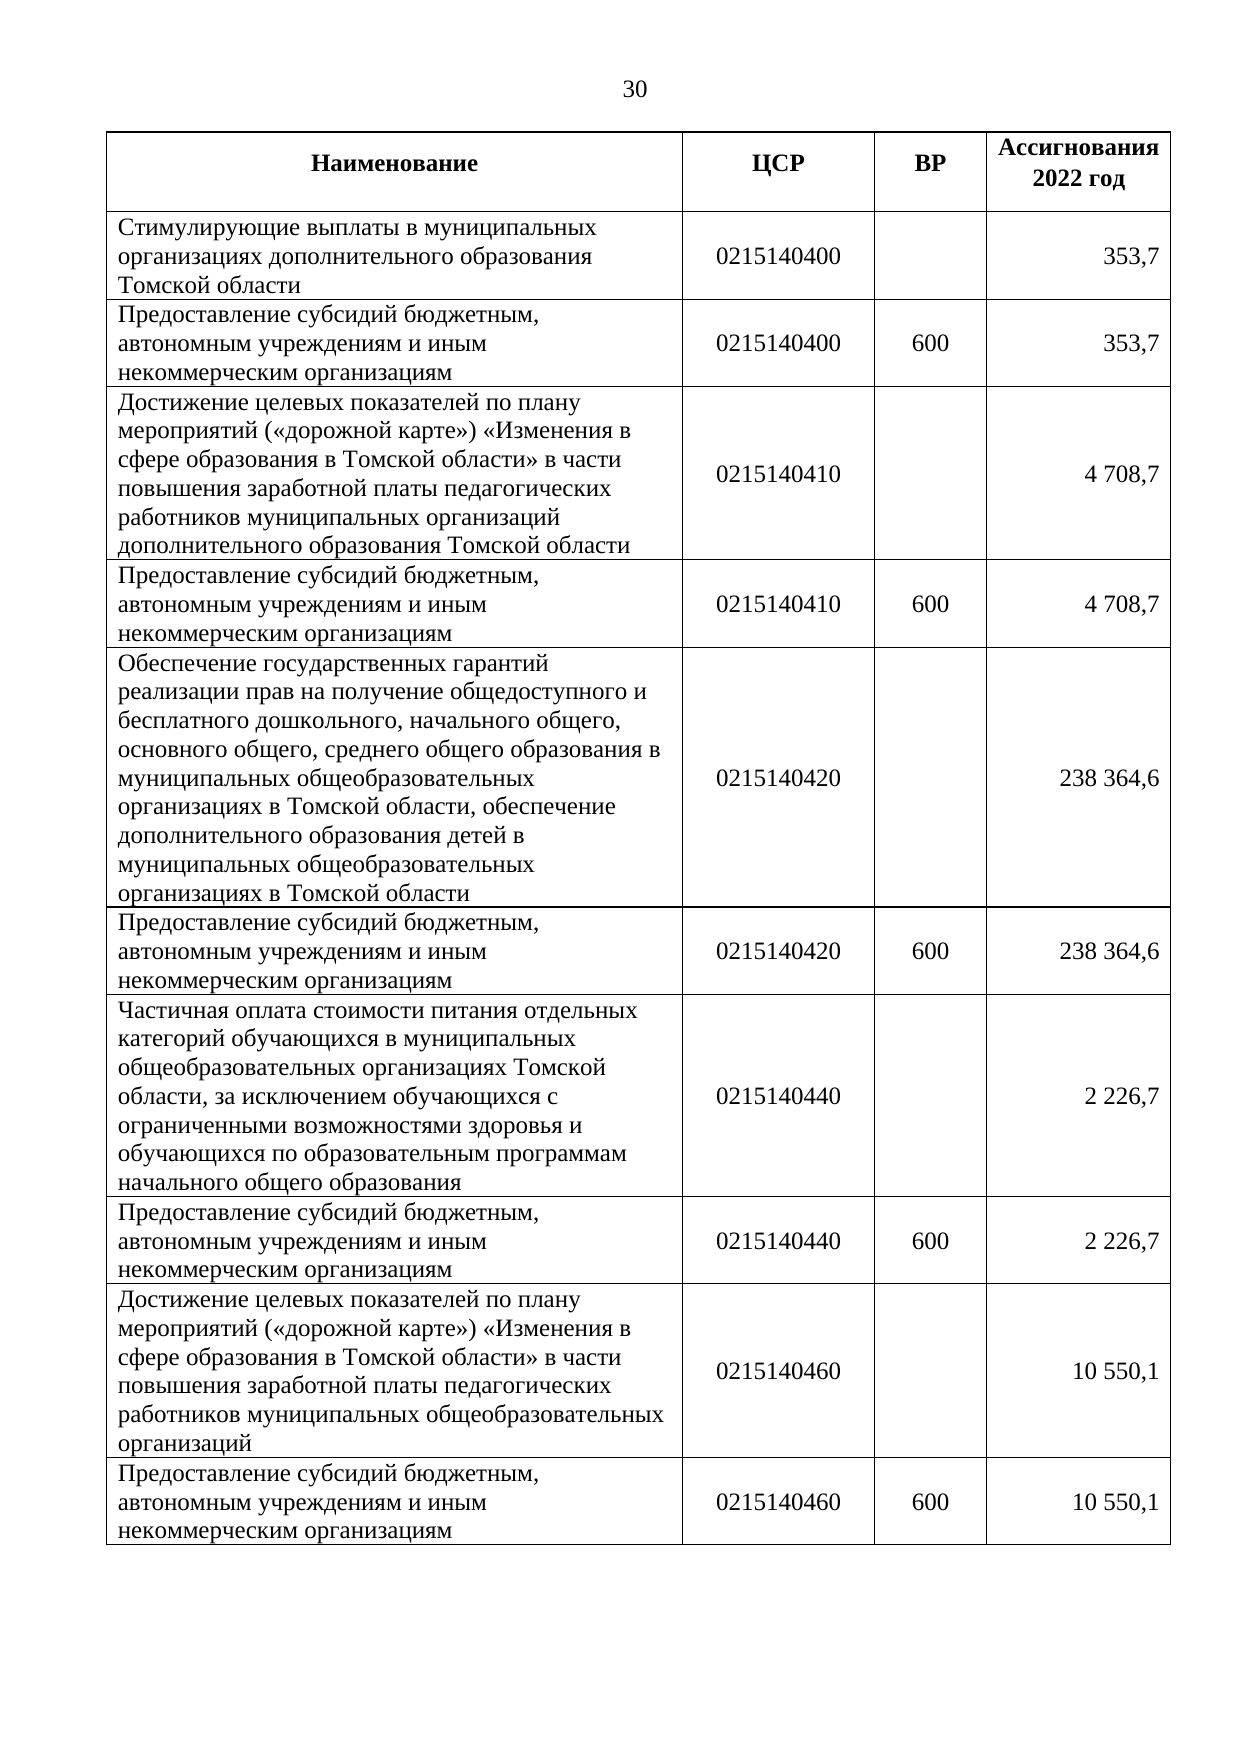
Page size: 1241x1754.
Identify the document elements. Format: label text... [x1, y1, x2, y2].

table_cell [875, 648, 986, 906]
table_cell [875, 1284, 986, 1457]
table_cell Предоставление субсидий бюджетным, автономным учреждениям и иным некоммерческим организациям [107, 560, 682, 647]
table_cell Предоставление субсидий бюджетным, автономным учреждениям и иным некоммерческим организациям [107, 1458, 682, 1544]
table_cell 600 [875, 1197, 986, 1283]
table_cell [875, 995, 986, 1196]
table_cell Стимулирующие выплаты в муниципальных организациях дополнительного образования Томской области [107, 212, 682, 298]
table_cell 0215140420 [683, 908, 874, 994]
table_cell 10 550,1 [987, 1284, 1170, 1457]
table_cell 600 [875, 1458, 986, 1544]
table_cell 4 708,7 [987, 560, 1170, 647]
table_cell [875, 212, 986, 298]
table_cell 0215140400 [683, 300, 874, 386]
table_header Наименование [107, 133, 682, 211]
table_cell 2 226,7 [987, 1197, 1170, 1283]
table_cell 0215140460 [683, 1458, 874, 1544]
table_cell 2 226,7 [987, 995, 1170, 1196]
table_cell 4 708,7 [987, 387, 1170, 559]
table_header ВР [875, 133, 986, 211]
table_header ЦСР [683, 133, 874, 211]
table_cell Достижение целевых показателей по плану мероприятий («дорожной карте») «Изменения в сфере образования в Томской области» в части повышения заработной платы педагогических работников муниципальных организаций дополнительного образования Томской области [107, 387, 682, 559]
table_cell 238 364,6 [987, 648, 1170, 906]
table_cell Предоставление субсидий бюджетным, автономным учреждениям и иным некоммерческим организациям [107, 908, 682, 994]
table_cell 0215140400 [683, 212, 874, 298]
table_cell 0215140420 [683, 648, 874, 906]
table_cell Достижение целевых показателей по плану мероприятий («дорожной карте») «Изменения в сфере образования в Томской области» в части повышения заработной платы педагогических работников муниципальных общеобразовательных организаций [107, 1284, 682, 1457]
table_cell [875, 387, 986, 559]
table_cell Частичная оплата стоимости питания отдельных категорий обучающихся в муниципальных общеобразовательных организациях Томской области, за исключением обучающихся с ограниченными возможностями здоровья и обучающихся по образовательным программам начального общего образования [107, 995, 682, 1196]
table_cell 600 [875, 560, 986, 647]
table_cell 0215140410 [683, 387, 874, 559]
table_cell 353,7 [987, 300, 1170, 386]
table_header Ассигнования 2022 год [987, 133, 1170, 211]
table_cell 0215140410 [683, 560, 874, 647]
table_cell Обеспечение государственных гарантий реализации прав на получение общедоступного и бесплатного дошкольного, начального общего, основного общего, среднего общего образования в муниципальных общеобразовательных организациях в Томской области, обеспечение дополнительного образования детей в муниципальных общеобразовательных организациях в Томской области [107, 648, 682, 906]
table_cell Предоставление субсидий бюджетным, автономным учреждениям и иным некоммерческим организациям [107, 1197, 682, 1283]
table_cell 0215140460 [683, 1284, 874, 1457]
table_cell 600 [875, 300, 986, 386]
table_cell 238 364,6 [987, 908, 1170, 994]
table_cell 10 550,1 [987, 1458, 1170, 1544]
table_cell 0215140440 [683, 995, 874, 1196]
table_cell 0215140440 [683, 1197, 874, 1283]
table_cell 353,7 [987, 212, 1170, 298]
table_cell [107, 300, 682, 386]
table_cell 600 [875, 908, 986, 994]
